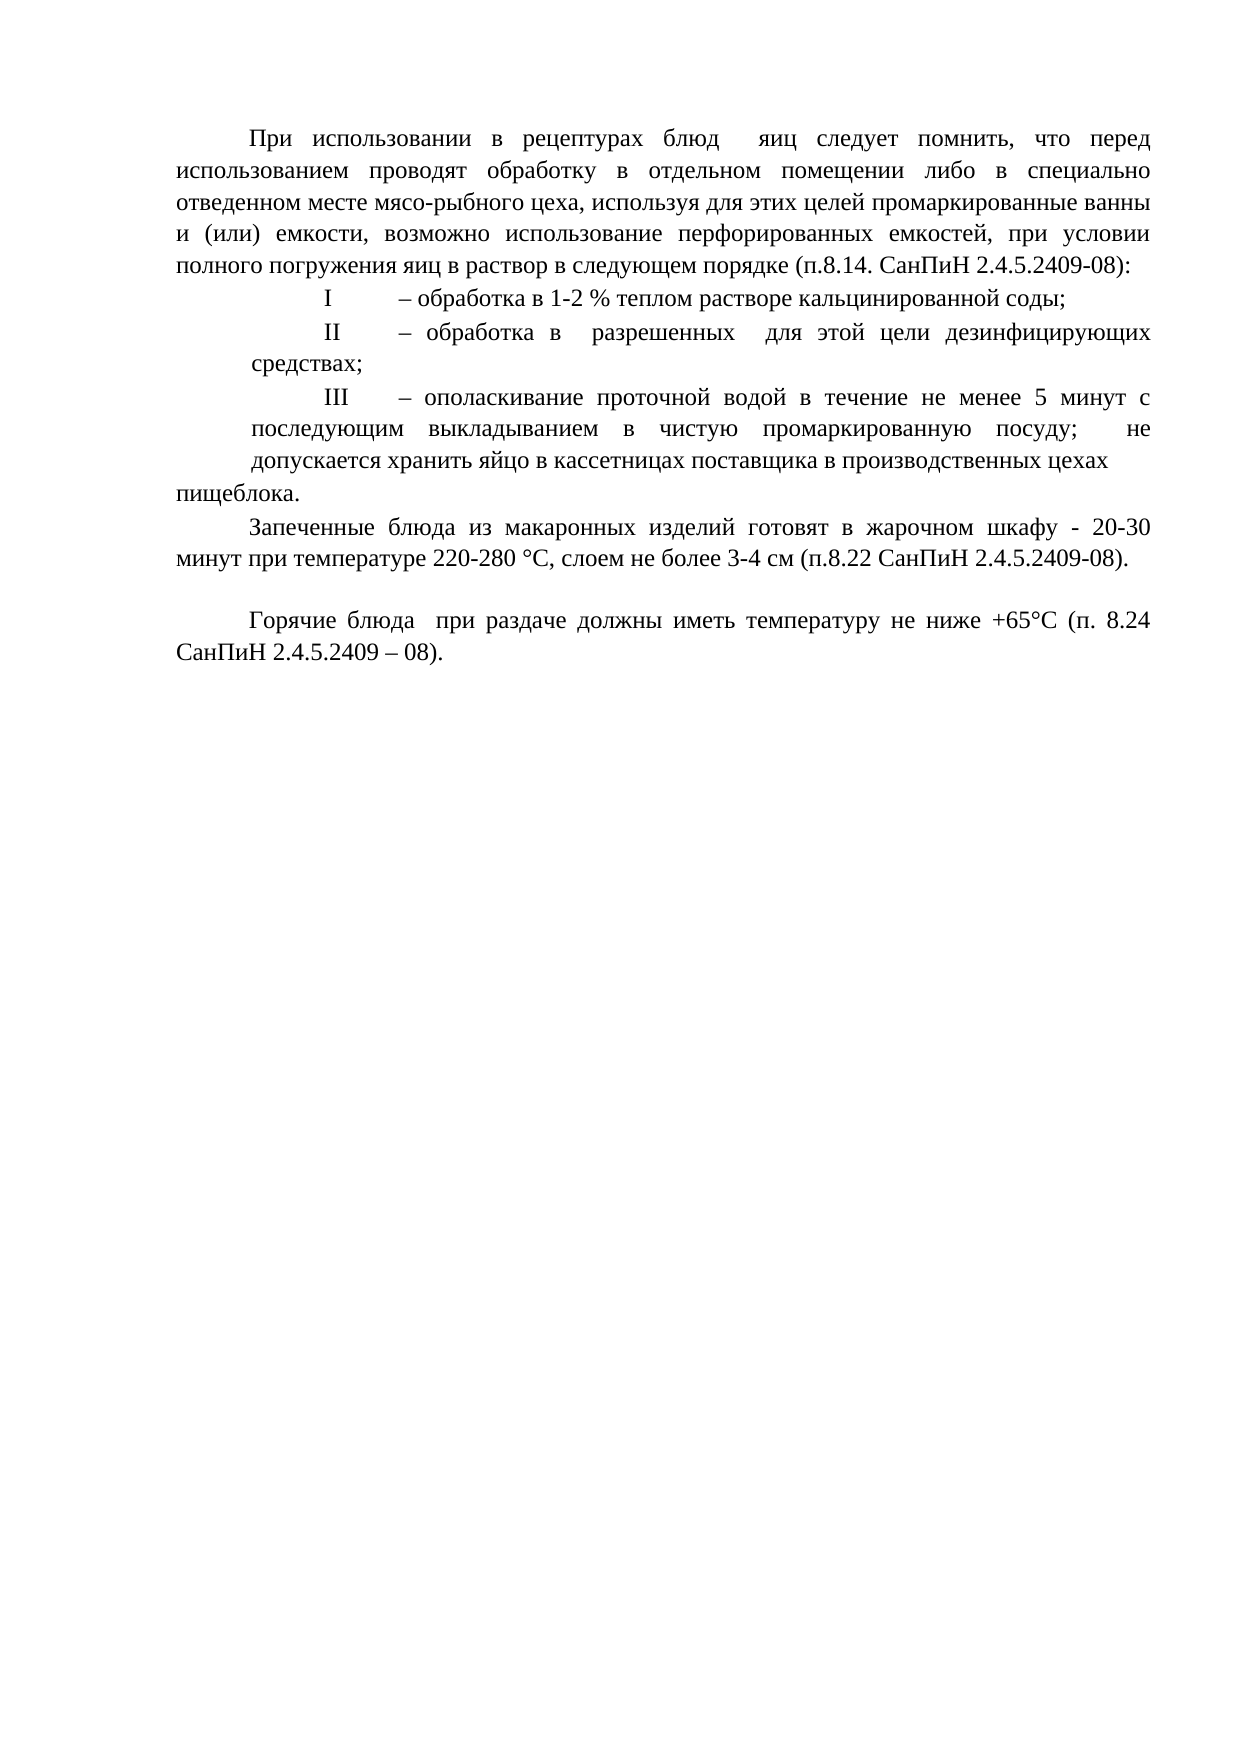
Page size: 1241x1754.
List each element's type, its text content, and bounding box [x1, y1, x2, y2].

list – обработка в разрешенных для этой цели дезинфицирующих средствах; [251, 317, 1152, 377]
list – обработка в 1-2 % теплом растворе кальцинированной соды; [251, 283, 1152, 312]
text При использовании в рецептурах блюд яиц следует помнить, что перед использованием проводят обработку в отдельном помещении либо в специально отведенном месте мясо-рыбного цеха, используя для этих целей промаркированные ванны и (или) емкости, возможно использование перфорированных емкостей, при условии полного погружения яиц в раствор в следующем порядке (п.8.14. СанПиН 2.4.5.2409-08): [176, 123, 1152, 279]
list – ополаскивание проточной водой в течение не менее 5 минут с последующим выкладыванием в чистую промаркированную посуду; не допускается хранить яйцо в кассетницах поставщика в производственных цехах [251, 382, 1152, 474]
text пищеблока. [176, 478, 1152, 507]
text Горячие блюда при раздаче должны иметь температуру не ниже +65°C (п. 8.24 СанПиН 2.4.5.2409 – 08). [176, 605, 1152, 666]
text Запеченные блюда из макаронных изделий готовят в жарочном шкафу - 20-30 минут при температуре 220-280 °С, слоем не более 3-4 см (п.8.22 СанПиН 2.4.5.2409-08). [176, 512, 1152, 572]
